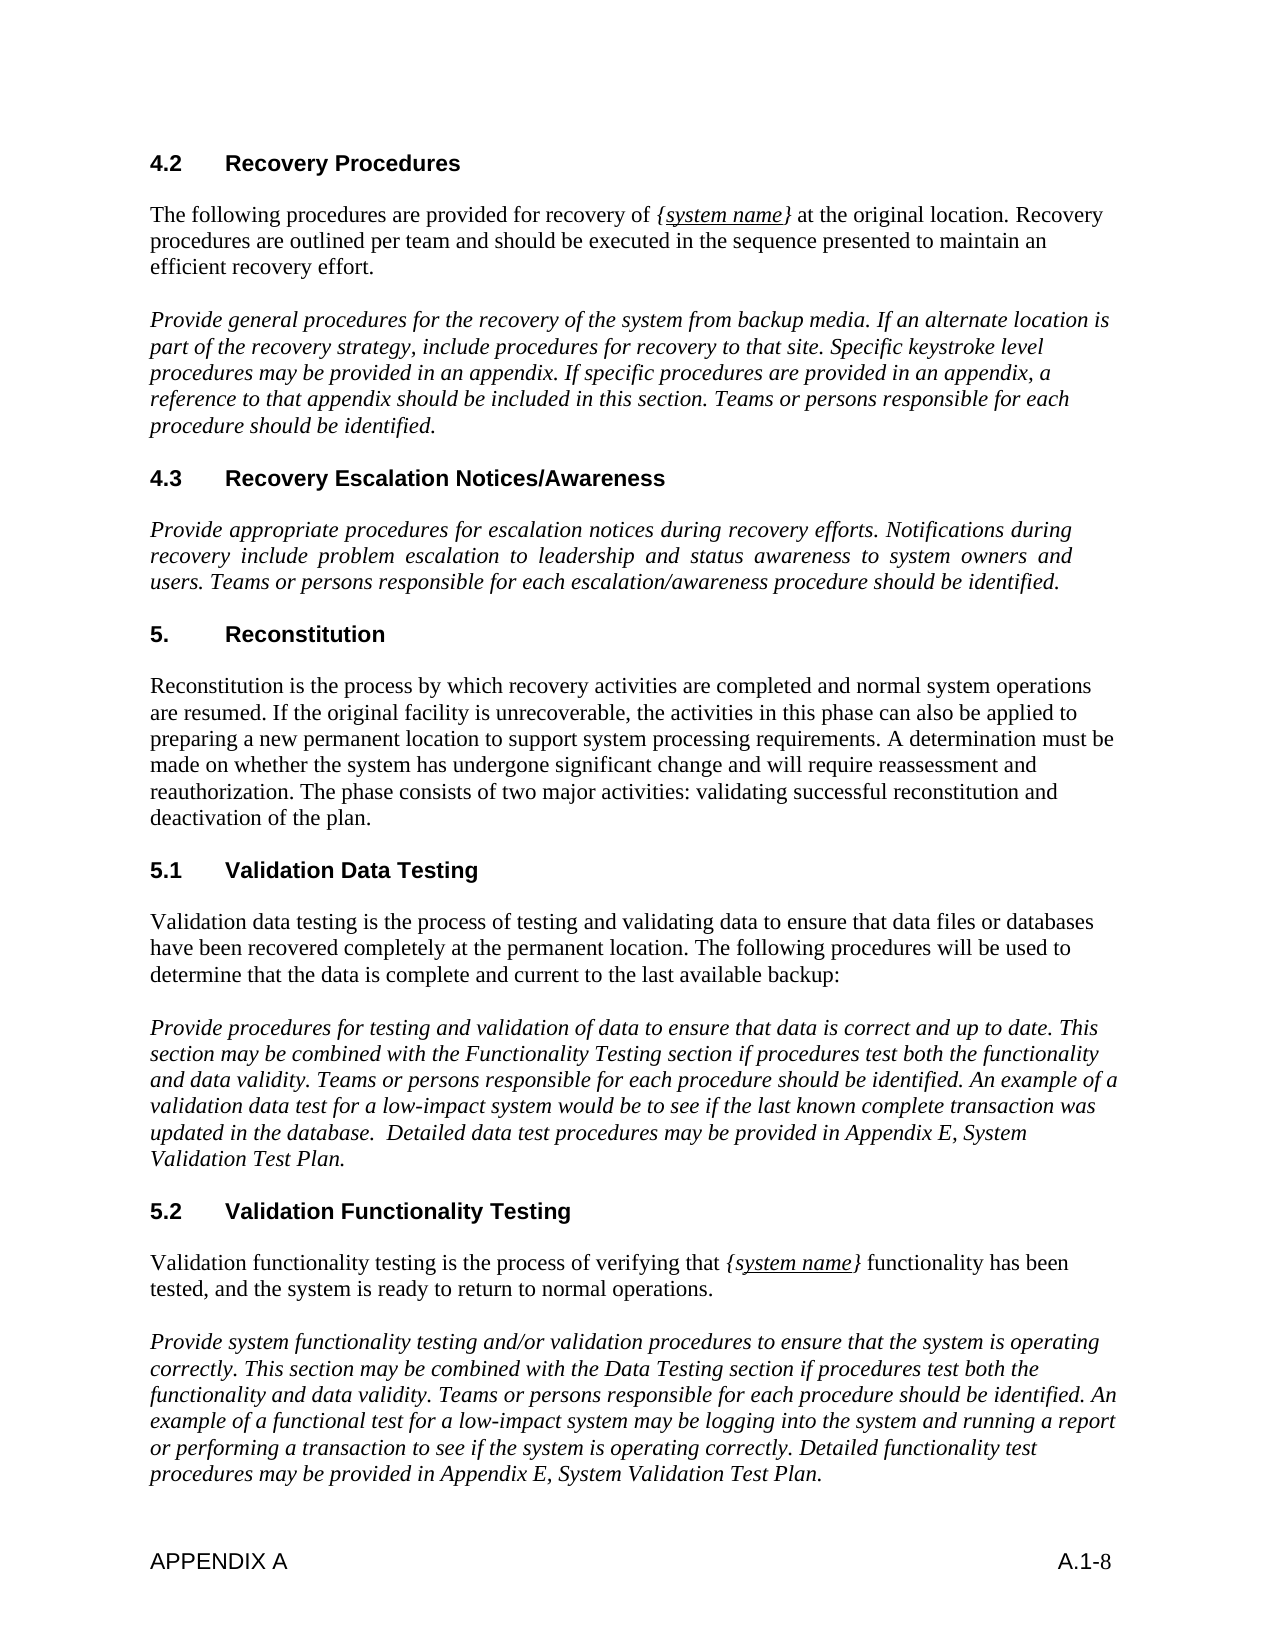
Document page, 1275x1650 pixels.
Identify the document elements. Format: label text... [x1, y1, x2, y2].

subtitle Recovery Procedures [150, 149, 1137, 176]
subtitle Validation Data Testing [150, 857, 1137, 883]
subtitle Reconstitution [150, 621, 1137, 647]
text Validation data testing is the process of testing and validating data to ensure that data files or databases have been recovered completely at the permanent location. The following procedures will be used to determine that the data is complete and current to the last available backup: [150, 908, 1097, 987]
subtitle Recovery Escalation Notices/Awareness [150, 464, 1137, 491]
text Provide appropriate procedures for escalation notices during recovery efforts. Notifications during recovery include problem escalation to leadership and status awareness to system owners and users. Teams or persons responsible for each escalation/awareness procedure should be identified. [150, 516, 1076, 595]
text Validation functionality testing is the process of verifying that {system name} functionality has been tested, and the system is ready to return to normal operations. [150, 1249, 1071, 1302]
text The following procedures are provided for recovery of {system name} at the original location. Recovery procedures are outlined per team and should be executed in the sequence presented to maintain an efficient recovery effort. [150, 201, 1105, 280]
text Provide procedures for testing and validation of data to ensure that data is correct and up to date. This section may be combined with the Functionality Testing section if procedures test both the functionality and data validity. Teams or persons responsible for each procedure should be identified. An example of a validation data test for a low-impact system would be to see if the last known complete transaction was updated in the database. Detailed data test procedures may be provided in Appendix E, System Validation Test Plan. [150, 1013, 1124, 1172]
text Provide general procedures for the recovery of the system from backup media. If an alternate location is part of the recovery strategy, include procedures for recovery to that site. Specific keystroke level procedures may be provided in an appendix. If specific procedures are provided in an appendix, a reference to that appendix should be included in this section. Teams or persons responsible for each procedure should be identified. [150, 306, 1115, 438]
text Reconstitution is the process by which recovery activities are completed and normal system operations are resumed. If the original facility is unrecoverable, the activities in this phase can also be applied to preparing a new permanent location to support system processing requirements. A determination must be made on whether the system has undergone significant change and will require reassessment and reauthorization. The phase consists of two major activities: validating successful reconstitution and deactivation of the plan. [150, 672, 1120, 830]
subtitle Validation Functionality Testing [150, 1198, 1137, 1224]
text Provide system functionality testing and/or validation procedures to ensure that the system is operating correctly. This section may be combined with the Data Testing section if procedures test both the functionality and data validity. Teams or persons responsible for each procedure should be identified. An example of a functional test for a low-impact system may be logging into the system and running a report or performing a transaction to see if the system is operating correctly. Detailed functionality test procedures may be provided in Appendix E, System Validation Test Plan. [150, 1328, 1125, 1486]
